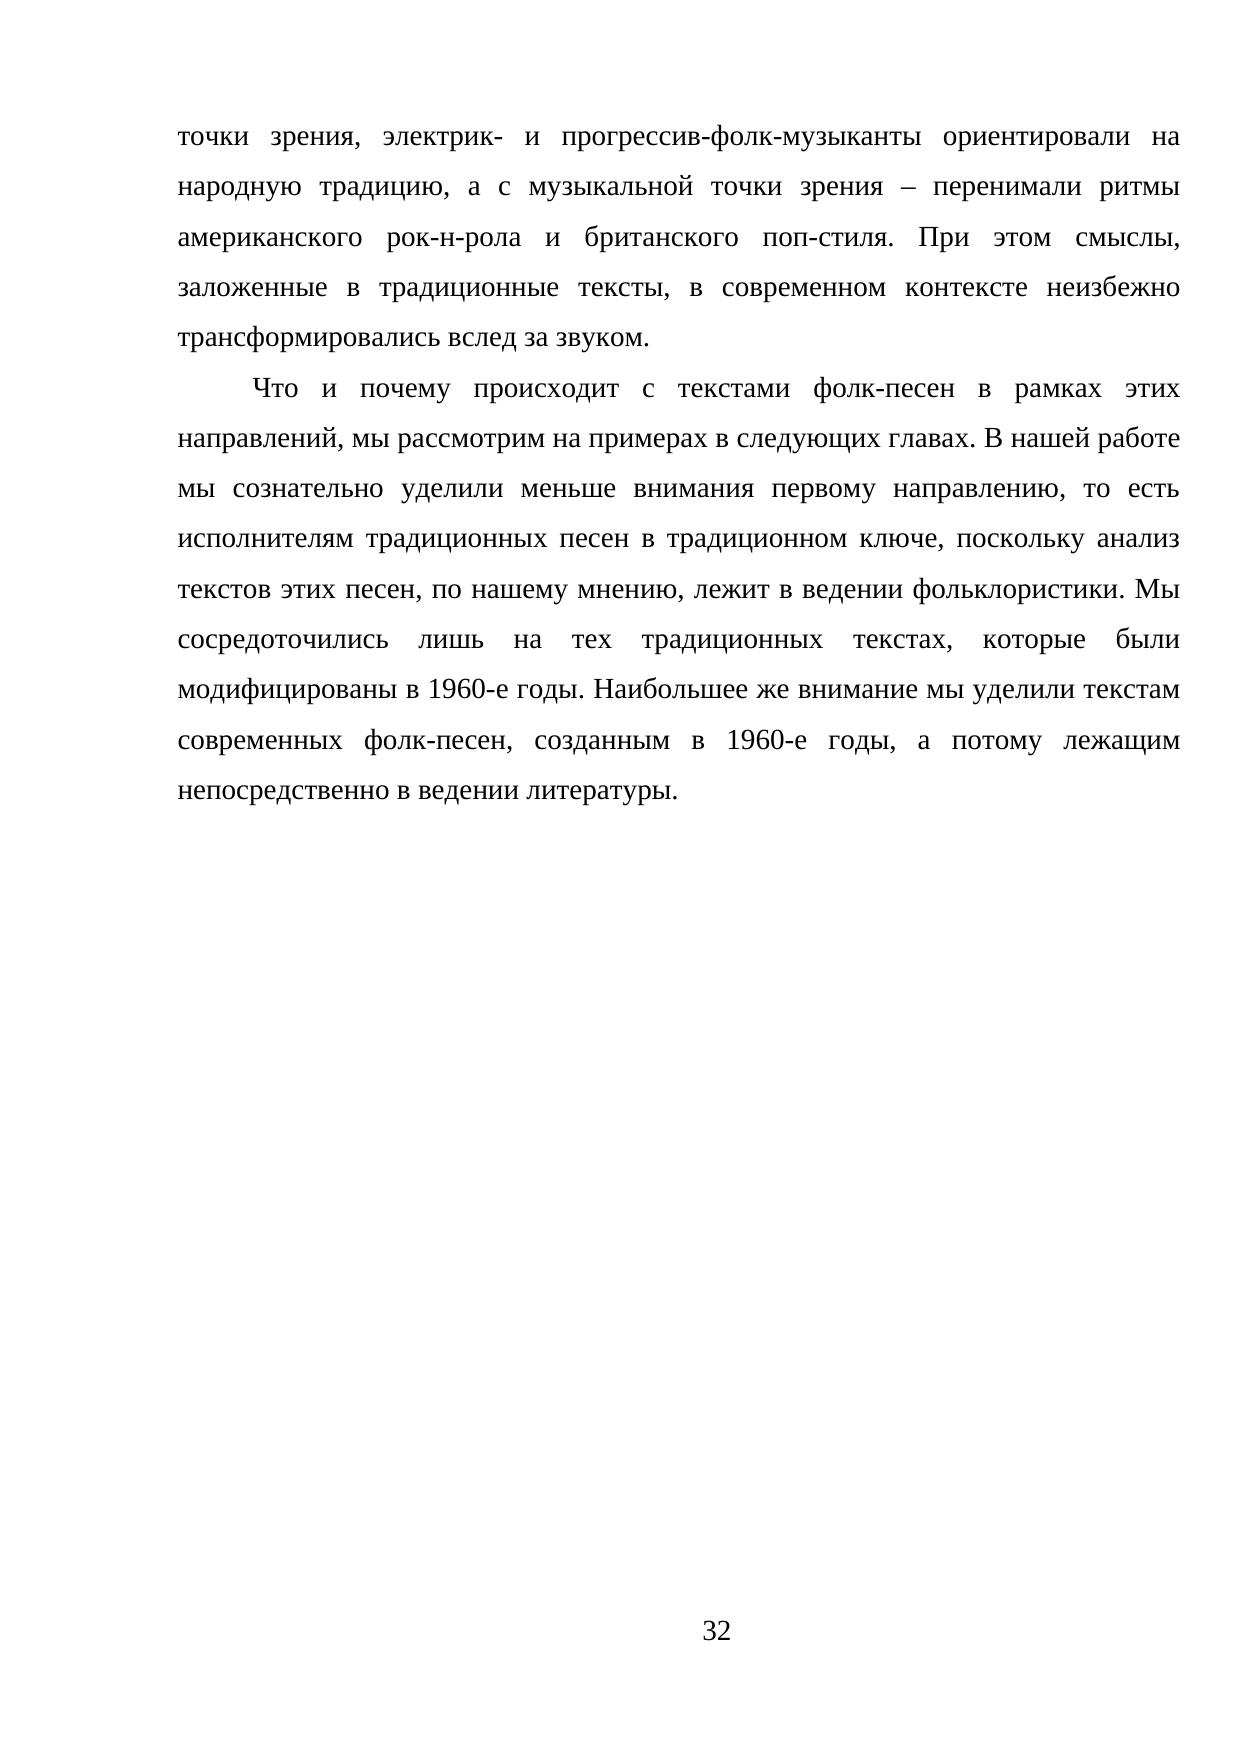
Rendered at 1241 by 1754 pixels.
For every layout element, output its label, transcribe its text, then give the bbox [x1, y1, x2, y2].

text Что и почему происходит с текстами фолк-песен в рамках этих направлений, мы рассмотрим на примерах в следующих главах. В нашей работе мы сознательно уделили меньше внимания первому направлению, то есть исполнителям традиционных песен в традиционном ключе, поскольку анализ текстов этих песен, по нашему мнению, лежит в ведении фольклористики. Мы сосредоточились лишь на тех традиционных текстах, которые были модифицированы в 1960-е годы. Наибольшее же внимание мы уделили текстам современных фолк-песен, созданным в 1960-е годы, а потому лежащим непосредственно в ведении литературы. [177, 370, 1181, 806]
text Фолк-музыканты этого направления исполняли как оригинальные песни, так и стилизованные. Их особенность состояла в том, что, в противоположность традиционалистам, они не стремились воссоздать аутентичное звучание народных песен, а создавали современный звук. Таким образом, с поэтической точки зрения, электрик- и прогрессив-фолк-музыканты ориентировали на народную традицию, а с музыкальной точки зрения – перенимали ритмы американского рок-н-рола и британского поп-стиля. При этом смыслы, заложенные в традиционные тексты, в современном контексте неизбежно трансформировались вслед за звуком. [177, 118, 1181, 353]
